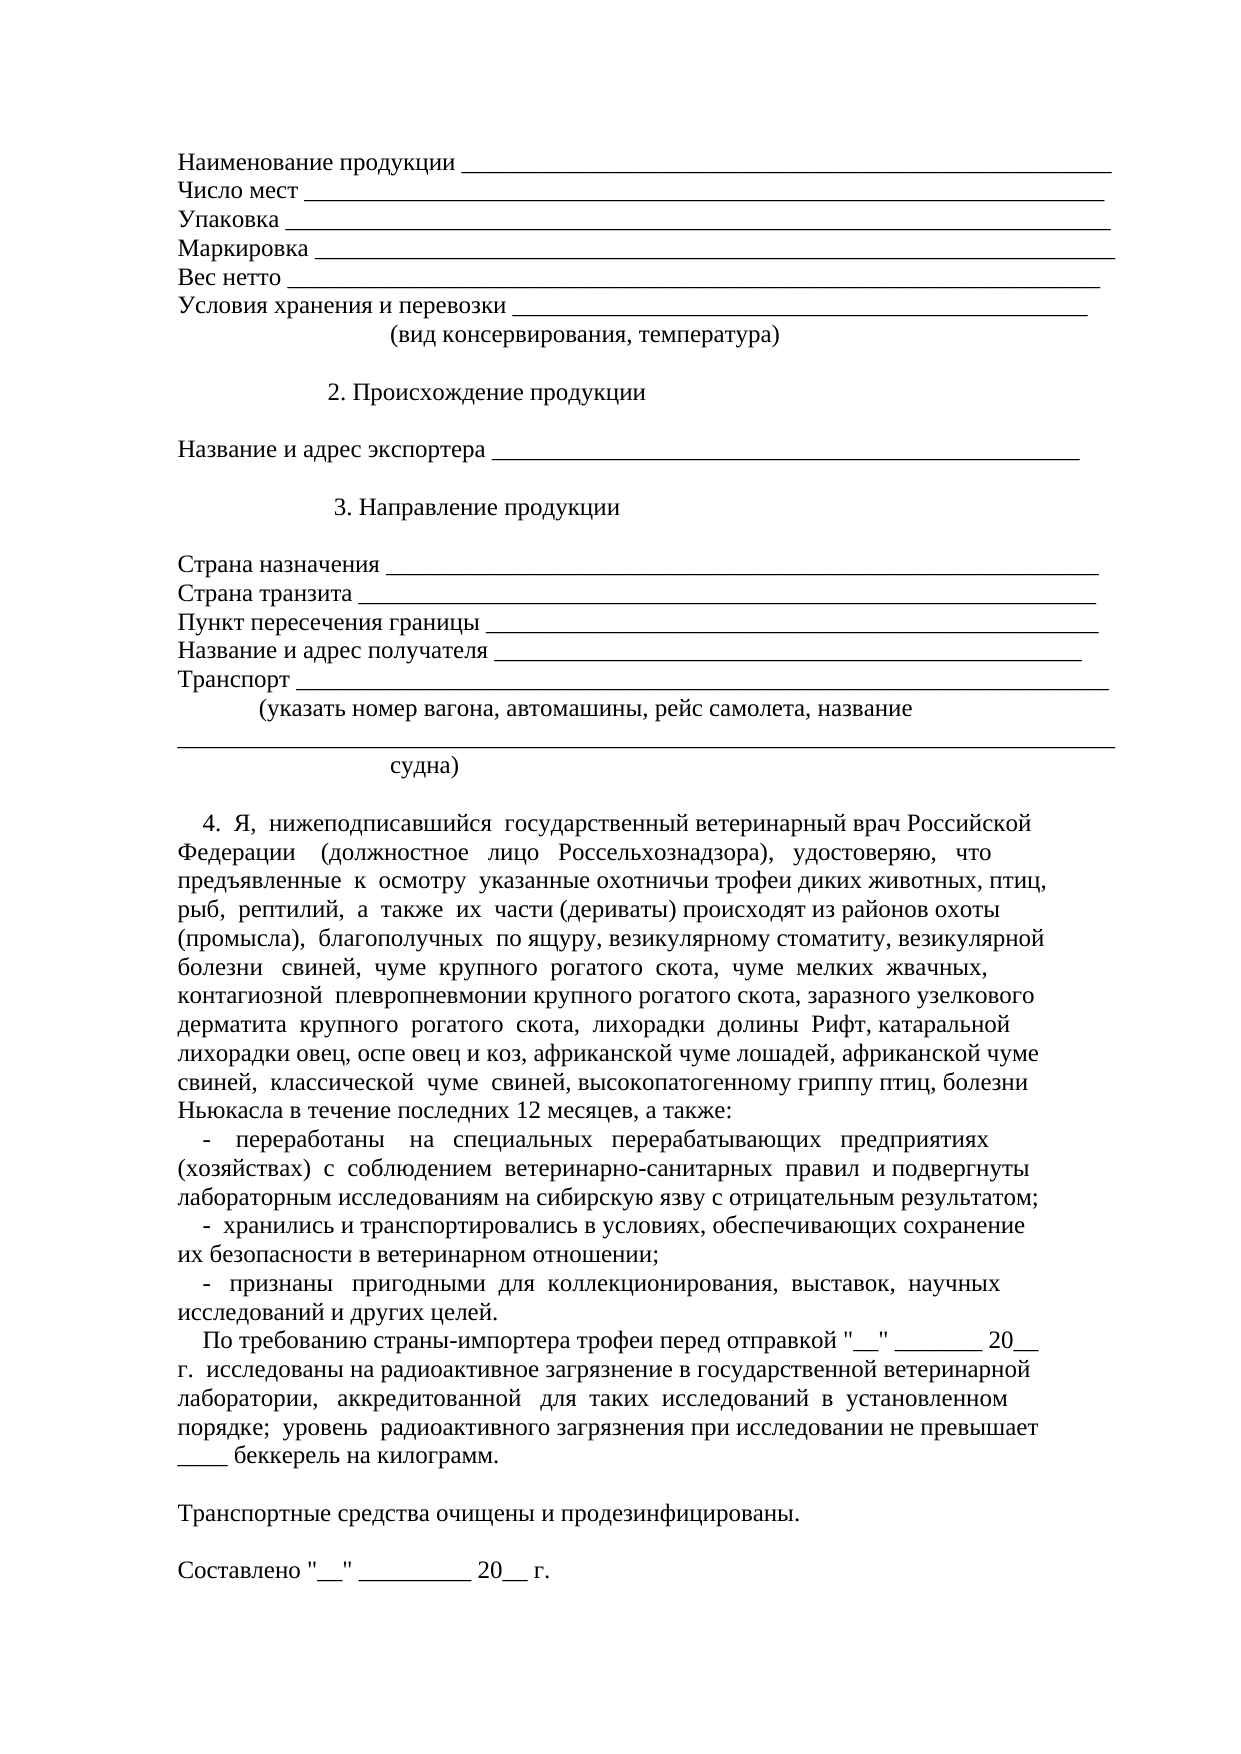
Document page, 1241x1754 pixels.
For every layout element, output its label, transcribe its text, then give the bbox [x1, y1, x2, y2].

text судна) [177, 751, 1152, 779]
text Название и адрес экспортера _______________________________________________ [177, 434, 1152, 463]
text лабораторным исследованиям на сибирскую язву с отрицательным результатом; [177, 1182, 1152, 1211]
text Наименование продукции ____________________________________________________ [177, 147, 1152, 176]
text рыб, рептилий, а также их части (дериваты) происходят из районов охоты [177, 894, 1152, 923]
text Страна транзита ___________________________________________________________ [177, 578, 1152, 607]
text Условия хранения и перевозки ______________________________________________ [177, 291, 1152, 319]
text Транспортные средства очищены и продезинфицированы. [177, 1498, 1152, 1527]
text Ньюкасла в течение последних 12 месяцев, а также: [177, 1096, 1152, 1124]
text болезни свиней, чуме крупного рогатого скота, чуме мелких жвачных, [177, 952, 1152, 981]
text 2. Происхождение продукции [177, 377, 1152, 406]
text порядке; уровень радиоактивного загрязнения при исследовании не превышает [177, 1412, 1152, 1441]
text Вес нетто _________________________________________________________________ [177, 262, 1152, 291]
text - признаны пригодными для коллекционирования, выставок, научных [177, 1268, 1152, 1297]
text 4. Я, нижеподписавшийся государственный ветеринарный врач Российской [177, 808, 1152, 837]
text (указать номер вагона, автомашины, рейс самолета, название [177, 693, 1152, 722]
text - хранились и транспортировались в условиях, обеспечивающих сохранение [177, 1211, 1152, 1239]
text свиней, классической чуме свиней, высокопатогенному гриппу птиц, болезни [177, 1067, 1152, 1096]
text лихорадки овец, оспе овец и коз, африканской чуме лошадей, африканской чуме [177, 1038, 1152, 1067]
text Маркировка ________________________________________________________________ [177, 233, 1152, 262]
text предъявленные к осмотру указанные охотничьи трофеи диких животных, птиц, [177, 866, 1152, 894]
text - переработаны на специальных перерабатывающих предприятиях [177, 1124, 1152, 1153]
text Федерации (должностное лицо Россельхознадзора), удостоверяю, что [177, 837, 1152, 866]
text (хозяйствах) с соблюдением ветеринарно-санитарных правил и подвергнуты [177, 1153, 1152, 1182]
text ___________________________________________________________________________ [177, 722, 1152, 751]
text Пункт пересечения границы _________________________________________________ [177, 607, 1152, 636]
text г. исследованы на радиоактивное загрязнение в государственной ветеринарной [177, 1354, 1152, 1383]
text Страна назначения _________________________________________________________ [177, 549, 1152, 578]
text контагиозной плевропневмонии крупного рогатого скота, заразного узелкового [177, 981, 1152, 1009]
text Упаковка __________________________________________________________________ [177, 204, 1152, 233]
text По требованию страны-импортера трофеи перед отправкой "__" _______ 20__ [177, 1326, 1152, 1354]
text лаборатории, аккредитованной для таких исследований в установленном [177, 1383, 1152, 1412]
text 3. Направление продукции [177, 492, 1152, 521]
text дерматита крупного рогатого скота, лихорадки долины Рифт, катаральной [177, 1009, 1152, 1038]
text Транспорт _________________________________________________________________ [177, 664, 1152, 693]
text (промысла), благополучных по ящуру, везикулярному стоматиту, везикулярной [177, 923, 1152, 952]
text Составлено "__" _________ 20__ г. [177, 1556, 1152, 1584]
text их безопасности в ветеринарном отношении; [177, 1239, 1152, 1268]
text (вид консервирования, температура) [177, 319, 1152, 348]
text Число мест ________________________________________________________________ [177, 176, 1152, 204]
text ____ беккерель на килограмм. [177, 1441, 1152, 1469]
text исследований и других целей. [177, 1297, 1152, 1326]
text Название и адрес получателя _______________________________________________ [177, 636, 1152, 664]
